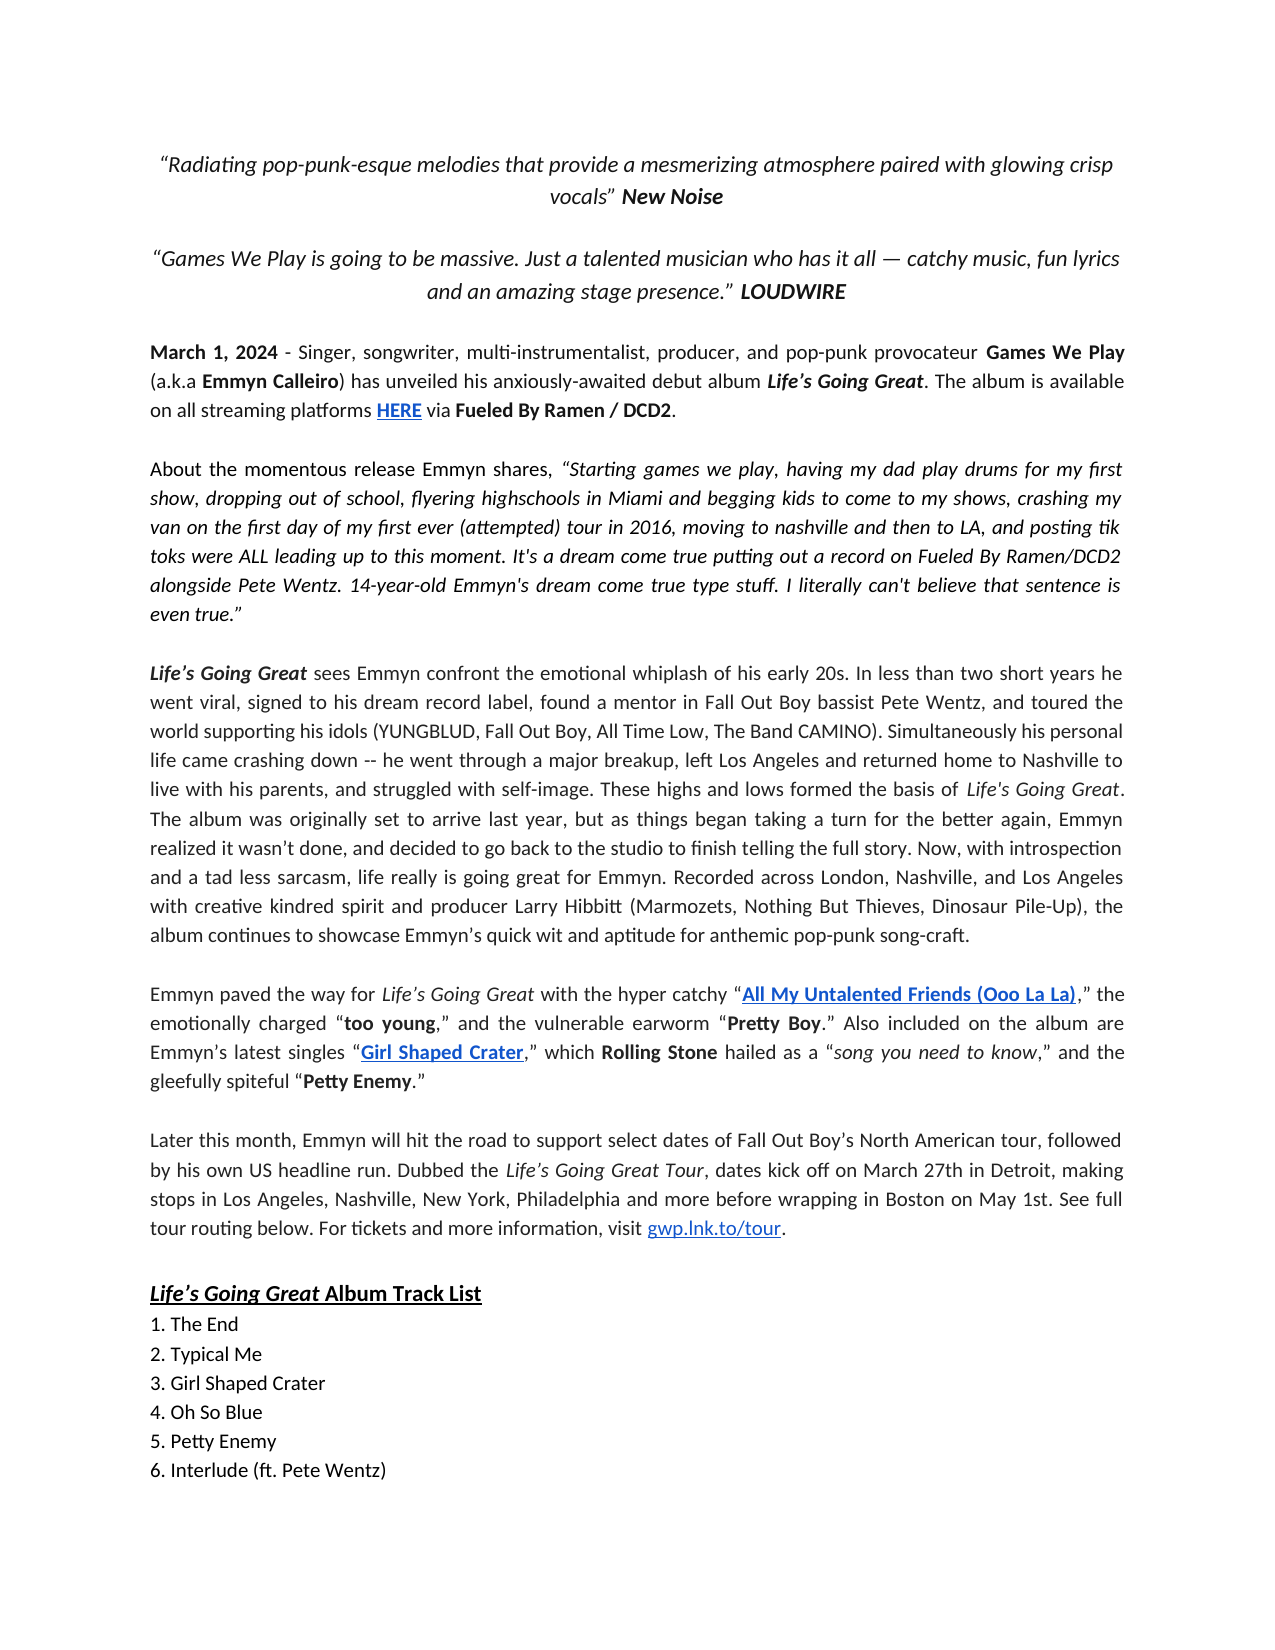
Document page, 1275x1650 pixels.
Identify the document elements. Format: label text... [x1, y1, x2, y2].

text Life’s Going Great sees Emmyn confront the emotional whiplash of his early 20s. In less than two short years he went viral, signed to his dream record label, found a mentor in Fall Out Boy bassist Pete Wentz, and toured the world supporting his idols (YUNGBLUD, Fall Out Boy, All Time Low, The Band CAMINO). Simultaneously his personal life came crashing down -- he went through a major breakup, left Los Angeles and returned home to Nashville to live with his parents, and struggled with self-image. These highs and lows formed the basis of Life's Going Great. The album was originally set to arrive last year, but as things began taking a turn for the better again, Emmyn realized it wasn’t done, and decided to go back to the studio to finish telling the full story. Now, with introspection and a tad less sarcasm, life really is going great for Emmyn. Recorded across London, Nashville, and Los Angeles with creative kindred spirit and producer Larry Hibbitt (Marmozets, Nothing But Thieves, Dinosaur Pile-Up), the album continues to showcase Emmyn’s quick wit and aptitude for anthemic pop-punk song-craft. [150, 660, 1125, 948]
text 6. Interlude (ft. Pete Wentz) [150, 1457, 1125, 1483]
text Emmyn paved the way for Life’s Going Great with the hyper catchy “All My Untalented Friends (Ooo La La),” the emotionally charged “too young,” and the vulnerable earworm “Pretty Boy.” Also included on the album are Emmyn’s latest singles “Girl Shaped Crater,” which Rolling Stone hailed as a “song you need to know,” and the gleefully spiteful “Petty Enemy.” [150, 981, 1125, 1094]
text Later this month, Emmyn will hit the road to support select dates of Fall Out Boy’s North American tour, followed by his own US headline run. Dubbed the Life’s Going Great Tour, dates kick off on March 27th in Detroit, making stops in Los Angeles, Nashville, New York, Philadelphia and more before wrapping in Boston on May 1st. See full tour routing below. For tickets and more information, visit gwp.lnk.to/tour. [150, 1128, 1125, 1241]
text “Games We Play is going to be massive. Just a talented musician who has it all — catchy music, fun lyrics and an amazing stage presence.” LOUDWIRE [150, 244, 1125, 305]
text Life’s Going Great Album Track List [150, 1279, 1125, 1307]
text 2. Typical Me [150, 1341, 1125, 1366]
text 5. Petty Enemy [150, 1428, 1125, 1454]
text March 1, 2024 - Singer, songwriter, multi-instrumentalist, producer, and pop-punk provocateur Games We Play (a.k.a Emmyn Calleiro) has unveiled his anxiously-awaited debut album Life’s Going Great. The album is available on all streaming platforms HERE via Fueled By Ramen / DCD2. [150, 339, 1125, 423]
text 3. Girl Shaped Crater [150, 1370, 1125, 1395]
text About the momentous release Emmyn shares, “Starting games we play, having my dad play drums for my first show, dropping out of school, flyering highschools in Miami and begging kids to come to my shows, crashing my van on the first day of my first ever (attempted) tour in 2016, moving to nashville and then to LA, and posting tik toks were ALL leading up to this moment. It's a dream come true putting out a record on Fueled By Ramen/DCD2 alongside Pete Wentz. 14-year-old Emmyn's dream come true type stuff. I literally can't believe that sentence is even true.” [150, 456, 1125, 627]
text 1. The End [150, 1312, 1125, 1337]
text “Radiating pop-punk-esque melodies that provide a mesmerizing atmosphere paired with glowing crisp vocals” New Noise [150, 150, 1125, 210]
text 4. Oh So Blue [150, 1399, 1125, 1424]
